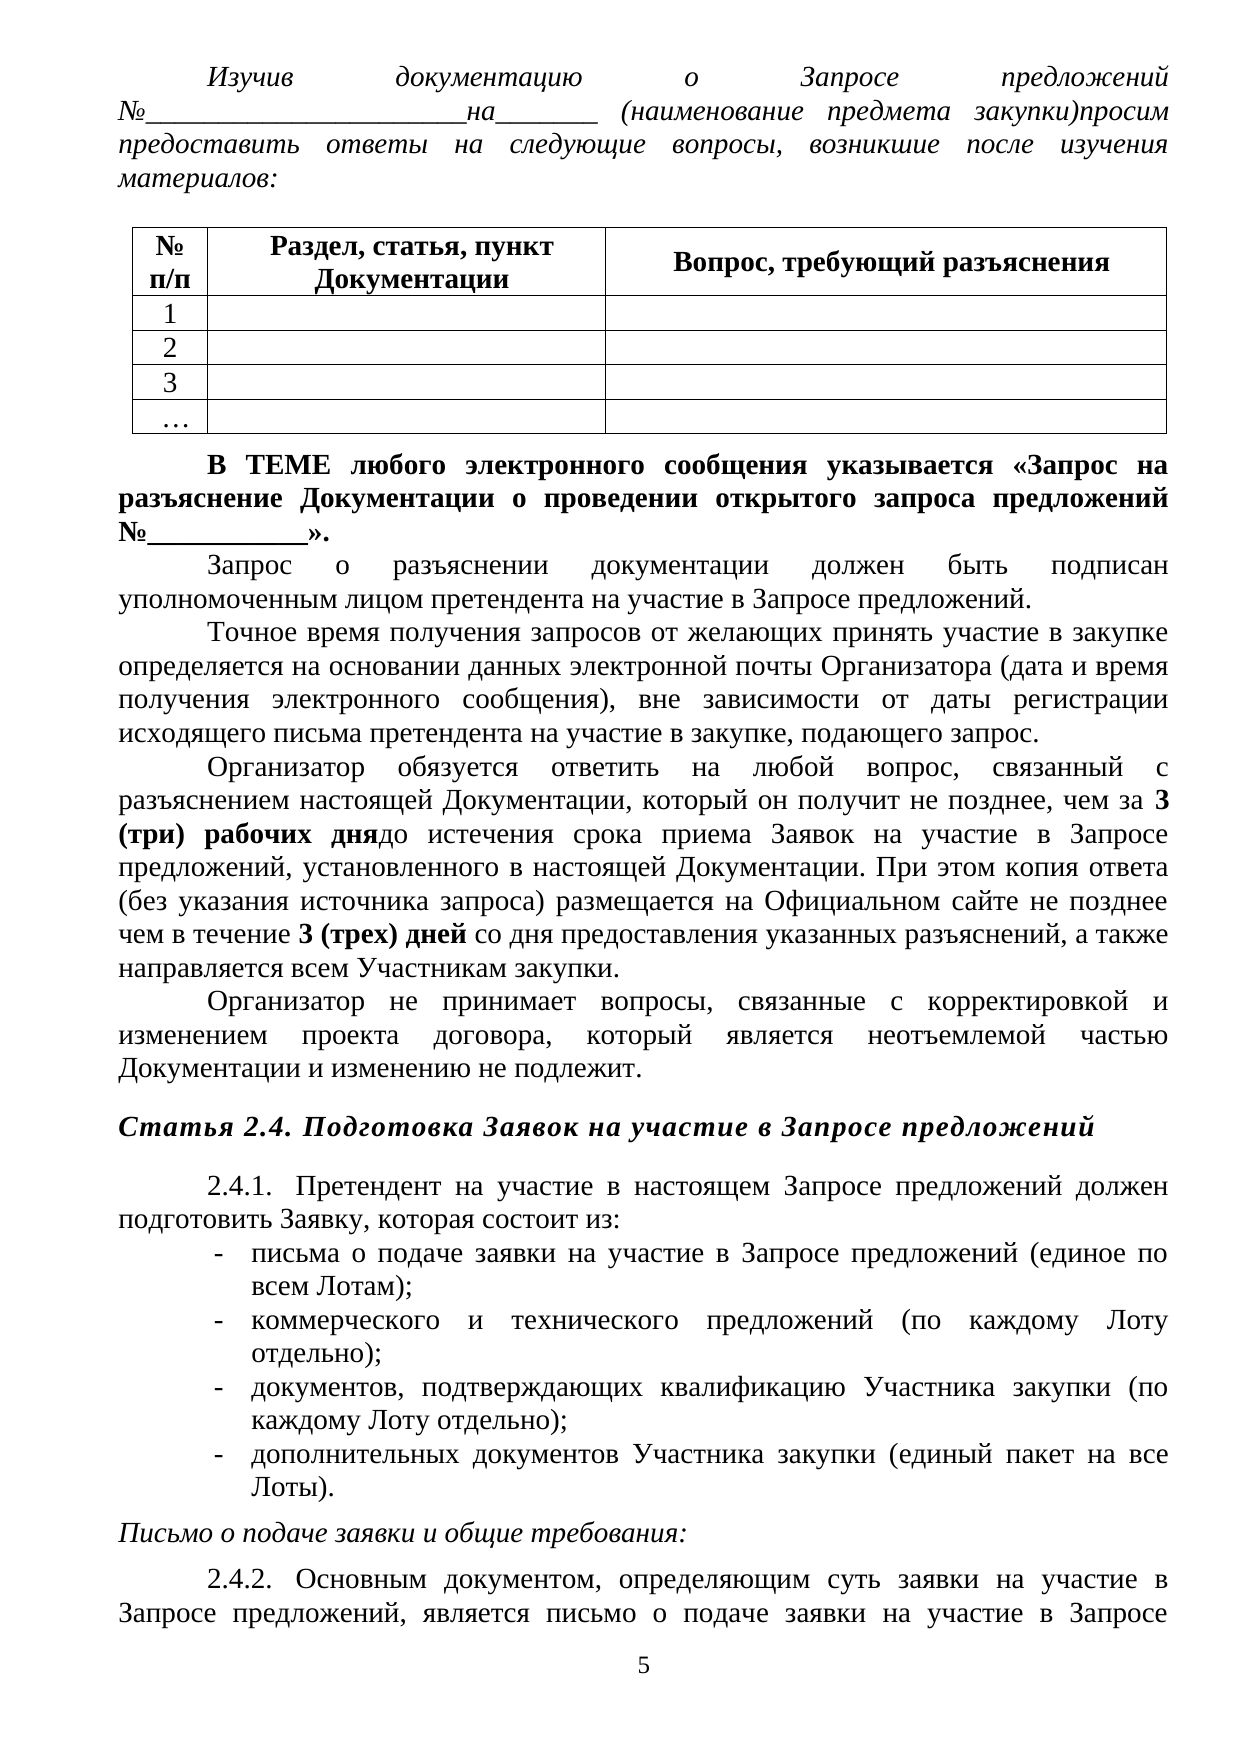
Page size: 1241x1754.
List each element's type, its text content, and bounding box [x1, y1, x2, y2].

table_cell … [133, 400, 207, 433]
table_cell [606, 400, 1166, 433]
table_cell [208, 331, 605, 364]
list Претендент на участие в настоящем Запросе предложений должен подготовить Заявку, которая состоит из: [118, 1168, 1169, 1235]
table_cell [208, 296, 605, 329]
table_cell [606, 296, 1166, 329]
table_cell [606, 331, 1166, 364]
table_cell 1 [133, 296, 207, 329]
text Запрос о разъяснении документации должен быть подписан уполномоченным лицом претендента на участие в Запросе предложений. [118, 547, 1169, 614]
text Организатор не принимает вопросы, связанные с корректировкой и изменением проекта договора, который является неотъемлемой частью Документации и изменению не подлежит. [118, 983, 1169, 1084]
list письма о подаче заявки на участие в Запросе предложений (единое по всем Лотам); [213, 1235, 1169, 1302]
list документов, подтверждающих квалификацию Участника закупки (по каждому Лоту отдельно); [213, 1369, 1169, 1436]
table_cell [208, 365, 605, 399]
table_cell [606, 365, 1166, 399]
text Организатор обязуется ответить на любой вопрос, связанный с разъяснением настоящей Документации, который он получит не позднее, чем за 3 (три) рабочих днядо истечения срока приема Заявок на участие в Запросе предложений, установленного в настоящей Документации. При этом копия ответа (без указания источника запроса) размещается на Официальном сайте не позднее чем в течение 3 (трех) дней со дня предоставления указанных разъяснений, а также направляется всем Участникам закупки. [118, 749, 1169, 983]
text Изучив документацию о Запросе предложений №______________________на_______ (наименование предмета закупки)просим предоставить ответы на следующие вопросы, возникшие после изучения материалов: [118, 59, 1169, 193]
list коммерческого и технического предложений (по каждому Лоту отдельно); [213, 1302, 1169, 1369]
text Точное время получения запросов от желающих принять участие в закупке определяется на основании данных электронной почты Организатора (дата и время получения электронного сообщения), вне зависимости от даты регистрации исходящего письма претендента на участие в закупке, подающего запрос. [118, 614, 1169, 749]
table_cell 2 [133, 331, 207, 364]
text Письмо о подаче заявки и общие требования: [118, 1516, 1169, 1549]
list дополнительных документов Участника закупки (единый пакет на все Лоты). [213, 1436, 1169, 1503]
text В ТЕМЕ любого электронного сообщения указывается «Запрос на разъяснение Документации о проведении открытого запроса предложений №___________». [118, 447, 1169, 547]
subtitle Статья 2.4. Подготовка Заявок на участие в Запросе предложений [118, 1109, 1169, 1143]
table_header Вопрос, требующий разъяснения [606, 228, 1166, 295]
table_header № п/п [133, 228, 207, 295]
table_header Раздел, статья, пункт Документации [208, 228, 605, 295]
table_cell 3 [133, 365, 207, 399]
table_cell [208, 400, 605, 433]
